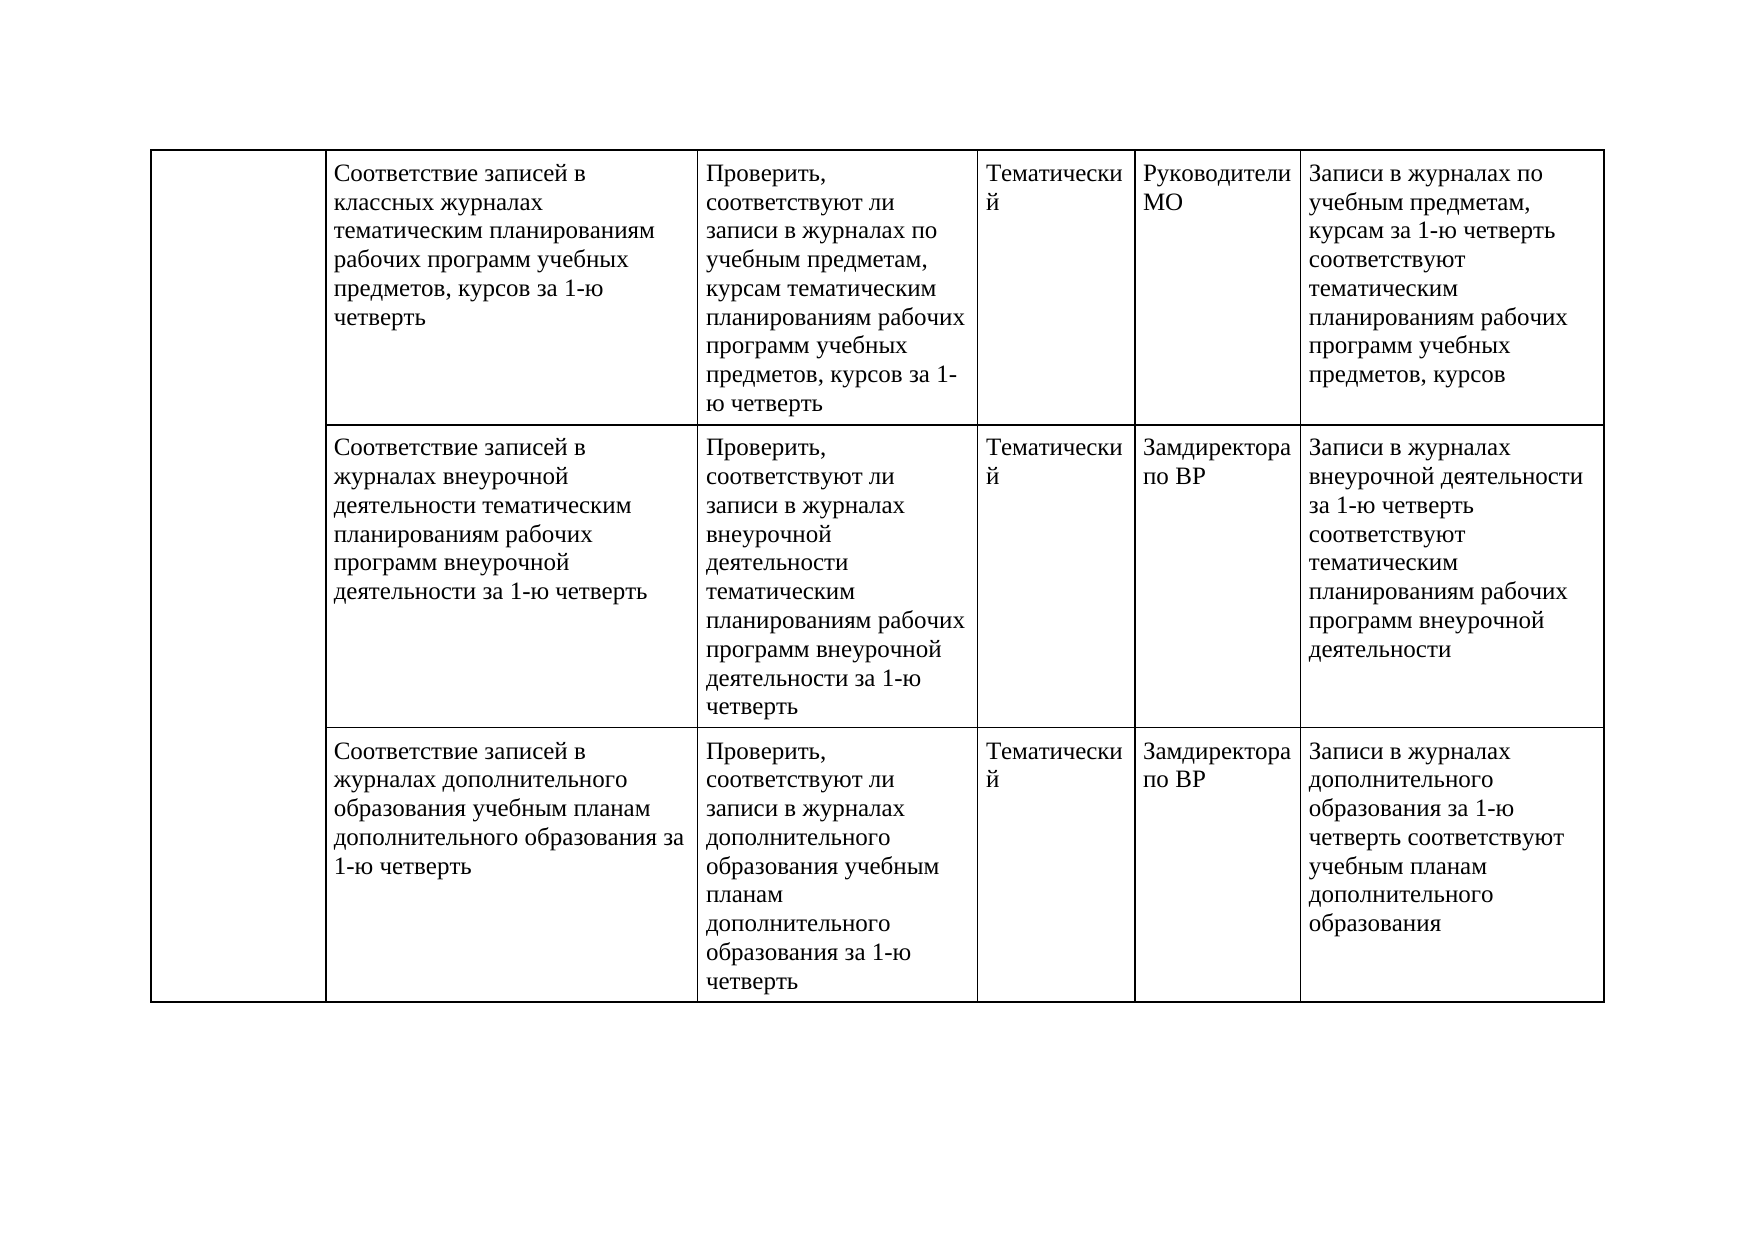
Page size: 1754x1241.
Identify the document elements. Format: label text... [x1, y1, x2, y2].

table_cell Соответствие записей в журналах дополнительного образования учебным планам дополнительного образования за 1-ю четверть [327, 728, 697, 1001]
table_header Записи в журналах по учебным предметам, курсам за 1-ю четверть соответствуют тематическим планированиям рабочих программ учебных предметов, курсов [1301, 151, 1603, 424]
table_cell Замдиректора по ВР [1136, 426, 1300, 727]
table_header Руководители МО [1136, 151, 1300, 424]
table_header [152, 151, 325, 1001]
table_cell Тематически й [978, 426, 1134, 727]
table_cell Тематически й [978, 728, 1134, 1001]
table_cell Замдиректора по ВР [1136, 728, 1300, 1001]
table_cell Соответствие записей в журналах внеурочной деятельности тематическим планированиям рабочих программ внеурочной деятельности за 1-ю четверть [327, 426, 697, 727]
table_header Проверить, соответствуют ли записи в журналах по учебным предметам, курсам тематическим планированиям рабочих программ учебных предметов, курсов за 1- ю четверть [698, 151, 977, 424]
table_cell Проверить, соответствуют ли записи в журналах дополнительного образования учебным планам дополнительного образования за 1-ю четверть [698, 728, 977, 1001]
table_cell Записи в журналах внеурочной деятельности за 1-ю четверть соответствуют тематическим планированиям рабочих программ внеурочной деятельности [1301, 426, 1603, 727]
table_cell Записи в журналах дополнительного образования за 1-ю четверть соответствуют учебным планам дополнительного образования [1301, 728, 1603, 1001]
table_cell Проверить, соответствуют ли записи в журналах внеурочной деятельности тематическим планированиям рабочих программ внеурочной деятельности за 1-ю четверть [698, 426, 977, 727]
table_header Соответствие записей в классных журналах тематическим планированиям рабочих программ учебных предметов, курсов за 1-ю четверть [327, 151, 697, 424]
table_header Тематически й [978, 151, 1134, 424]
